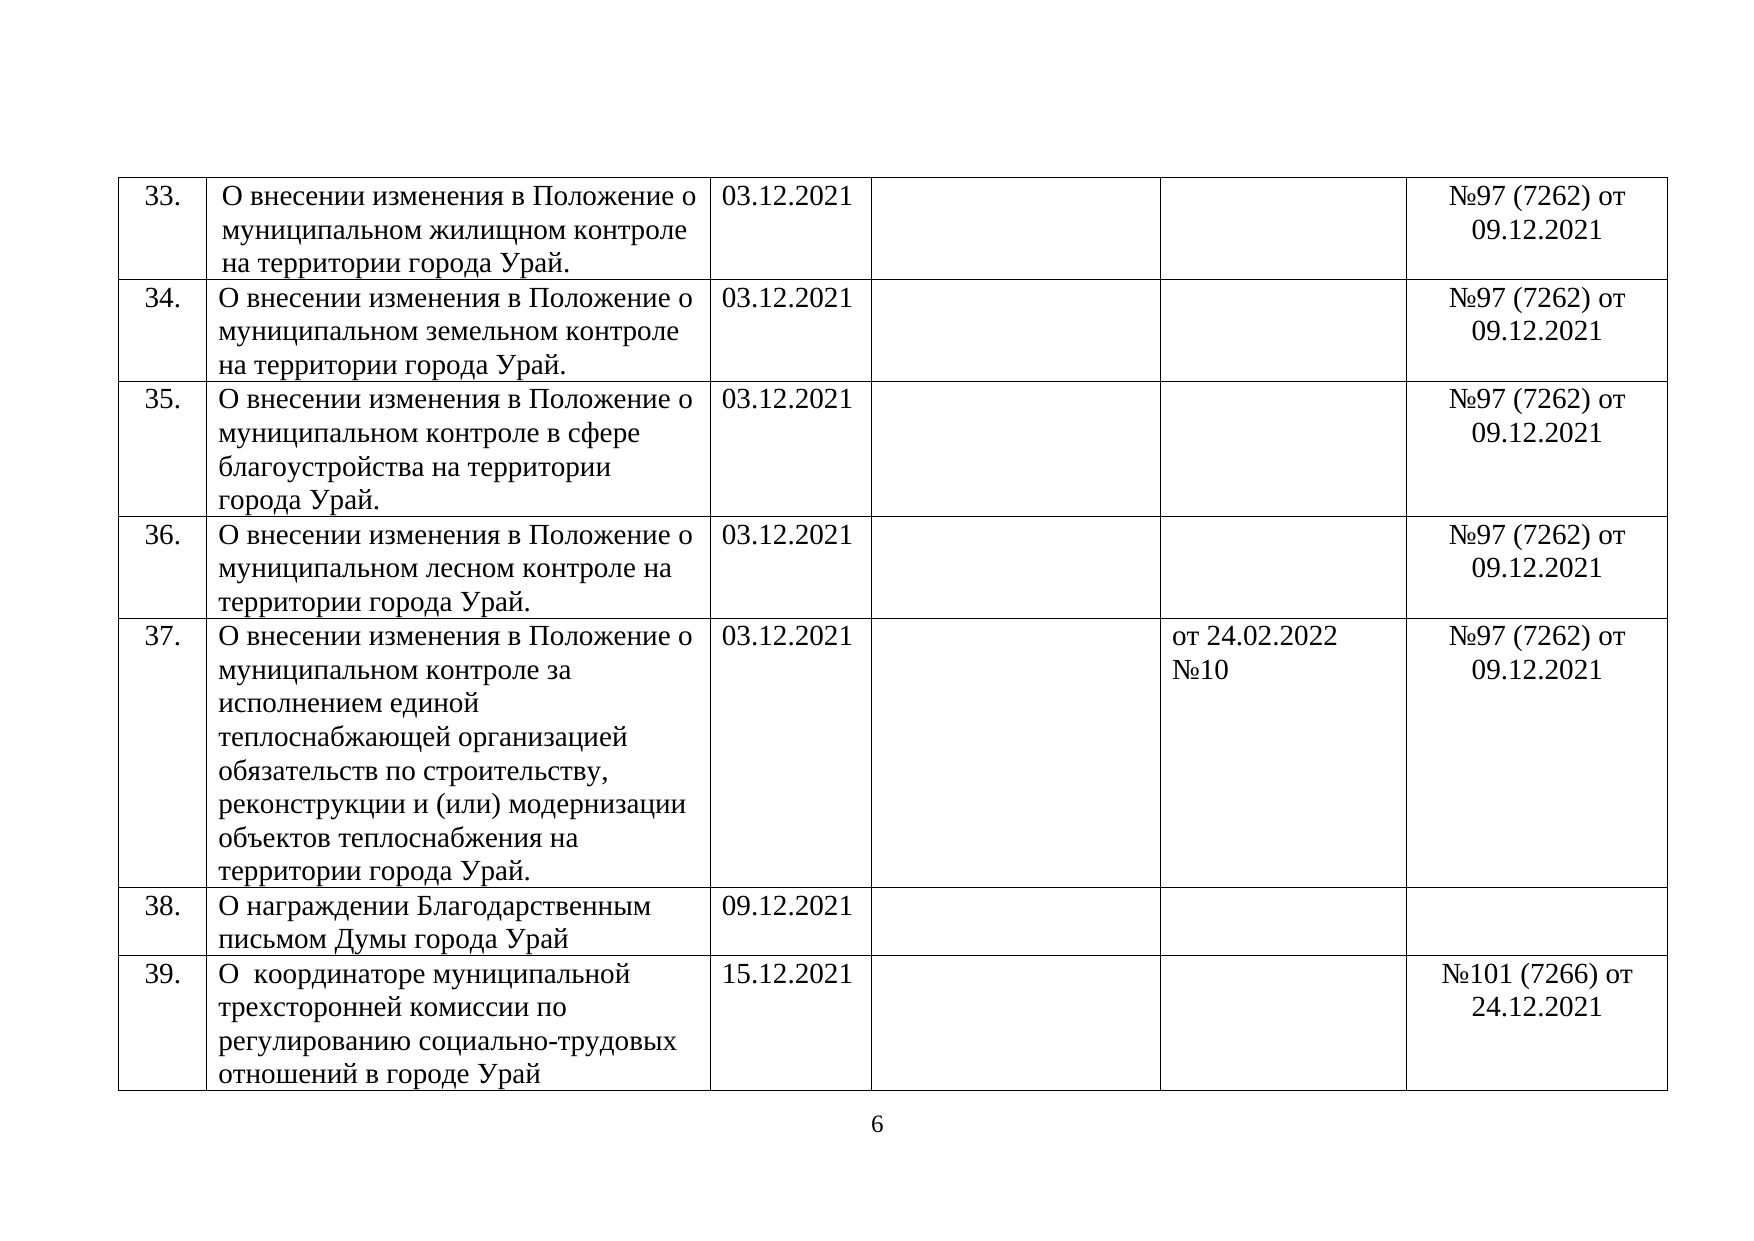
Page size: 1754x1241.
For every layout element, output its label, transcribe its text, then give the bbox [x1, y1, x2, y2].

table_cell 03.12.2021 [711, 382, 871, 516]
table_cell 03.12.2021 [711, 619, 871, 887]
table_cell [872, 619, 1160, 887]
table_cell [872, 382, 1160, 516]
table_cell 03.12.2021 [711, 280, 871, 381]
table_cell [119, 517, 206, 617]
table_cell 03.12.2021 [711, 178, 871, 279]
table_cell [119, 178, 206, 279]
table_cell №101 (7266) от 24.12.2021 [1407, 956, 1667, 1090]
table_cell [119, 280, 206, 381]
table_cell [1161, 888, 1406, 955]
table_cell [119, 619, 206, 887]
table_cell [1161, 178, 1406, 279]
table_cell [872, 178, 1160, 279]
table_cell О внесении изменения в Положение о муниципальном жилищном контроле на территории города Урай. [207, 178, 710, 279]
table_cell [872, 956, 1160, 1090]
table_cell №97 (7262) от 09.12.2021 [1407, 619, 1667, 887]
table_cell №97 (7262) от 09.12.2021 [1407, 517, 1667, 617]
table_cell [1161, 382, 1406, 516]
table_cell [872, 280, 1160, 381]
table_cell [1161, 280, 1406, 381]
table_cell О внесении изменения в Положение о муниципальном контроле в сфере благоустройства на территории города Урай. [207, 382, 710, 516]
table_cell О внесении изменения в Положение о муниципальном лесном контроле на территории города Урай. [207, 517, 710, 617]
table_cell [1407, 178, 1667, 279]
table_cell №97 (7262) от 09.12.2021 [1407, 280, 1667, 381]
table_cell [872, 888, 1160, 955]
table_cell [872, 517, 1160, 617]
table_cell О внесении изменения в Положение о муниципальном земельном контроле на территории города Урай. [207, 280, 710, 381]
table_cell О награждении Благодарственным письмом Думы города Урай [207, 888, 710, 955]
table_cell [119, 382, 206, 516]
table_cell О внесении изменения в Положение о муниципальном контроле за исполнением единой теплоснабжающей организацией обязательств по строительству, реконструкции и (или) модернизации объектов теплоснабжения на территории города Урай. [207, 619, 710, 887]
table_cell 03.12.2021 [711, 517, 871, 617]
table_cell [1407, 888, 1667, 955]
table_cell [1161, 956, 1406, 1090]
table_cell 15.12.2021 [711, 956, 871, 1090]
table_cell от 24.02.2022 №10 [1161, 619, 1406, 887]
table_cell 09.12.2021 [711, 888, 871, 955]
table_cell [119, 956, 206, 1090]
table_cell №97 (7262) от 09.12.2021 [1407, 382, 1667, 516]
table_cell [119, 888, 206, 955]
table_cell [1161, 517, 1406, 617]
table_cell О координаторе муниципальной трехсторонней комиссии по регулированию социально-трудовых отношений в городе Урай [207, 956, 710, 1090]
